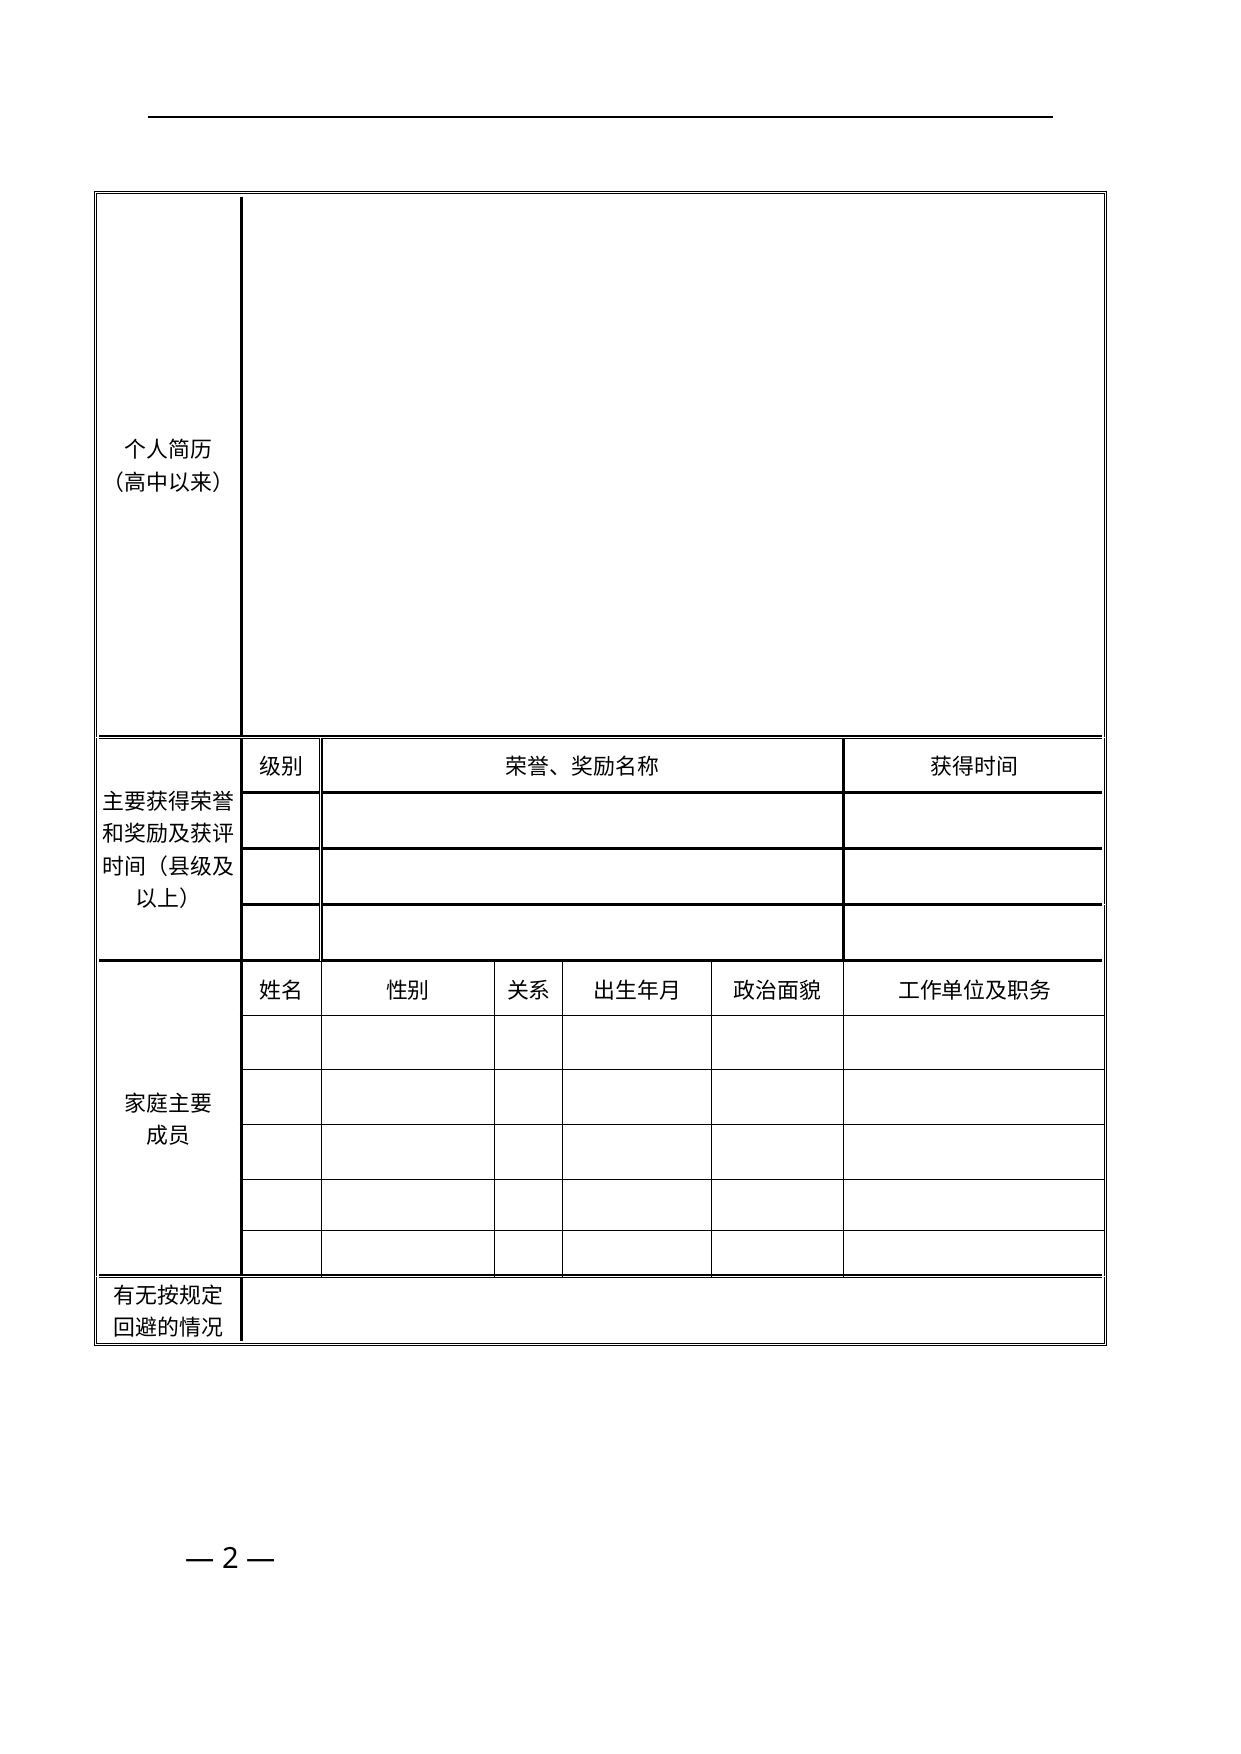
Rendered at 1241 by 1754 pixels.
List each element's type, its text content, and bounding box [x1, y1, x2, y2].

table_cell [563, 1180, 711, 1230]
table_cell [243, 1016, 321, 1069]
table_cell 主要获得荣誉和奖励及获评时间（县级及以上） [97, 735, 240, 959]
table_cell [495, 1125, 562, 1179]
table_cell [243, 906, 319, 959]
table_cell [322, 1125, 494, 1179]
table_cell [322, 1016, 494, 1069]
table_cell [844, 1231, 1104, 1274]
table_cell [495, 1016, 562, 1069]
table_cell [322, 1180, 494, 1230]
table_cell 个人简历 （高中以来） [97, 194, 241, 735]
table_cell [243, 1070, 321, 1123]
table_cell [844, 1016, 1104, 1069]
table_cell [243, 1125, 321, 1179]
table_cell 关系 [495, 962, 562, 1015]
table_cell [323, 850, 842, 903]
table_cell [241, 1274, 1104, 1342]
table_cell 性别 [322, 962, 494, 1015]
table_cell [495, 1070, 562, 1123]
table_cell [243, 1231, 321, 1274]
table_cell [845, 903, 1105, 959]
table_cell 出生年月 [563, 962, 711, 1015]
table_cell [712, 1125, 843, 1179]
table_cell [712, 1180, 843, 1230]
table_cell [243, 794, 319, 847]
table_cell [712, 1070, 843, 1123]
table_cell 荣誉、奖励名称 [323, 739, 842, 791]
table_cell [845, 791, 1104, 847]
table_cell [563, 1070, 711, 1123]
table_cell [495, 1180, 562, 1230]
table_cell 家庭主要 成员 [97, 959, 240, 1274]
table_cell [495, 1231, 562, 1274]
table_cell 工作单位及职务 [844, 959, 1104, 1015]
table_cell [322, 1070, 494, 1123]
table_cell [322, 1231, 494, 1274]
table_cell 级别 [243, 739, 319, 791]
table_cell [323, 906, 842, 959]
table_cell [712, 1231, 843, 1274]
table_cell [243, 850, 319, 903]
table_cell [845, 847, 1104, 903]
table_cell [563, 1231, 711, 1274]
table_cell [563, 1016, 711, 1069]
table_cell [323, 794, 842, 847]
table_cell 有无按规定 回避的情况 [97, 1274, 241, 1342]
table_cell [844, 1180, 1104, 1230]
table_cell [563, 1125, 711, 1179]
table_cell [243, 1180, 321, 1230]
table_cell 政治面貌 [712, 962, 843, 1015]
table_cell [241, 194, 1104, 735]
table_cell [844, 1125, 1104, 1179]
table_cell 获得时间 [845, 735, 1104, 791]
table_cell [712, 1016, 843, 1069]
table_cell 姓名 [243, 962, 321, 1015]
table_cell [844, 1070, 1104, 1123]
